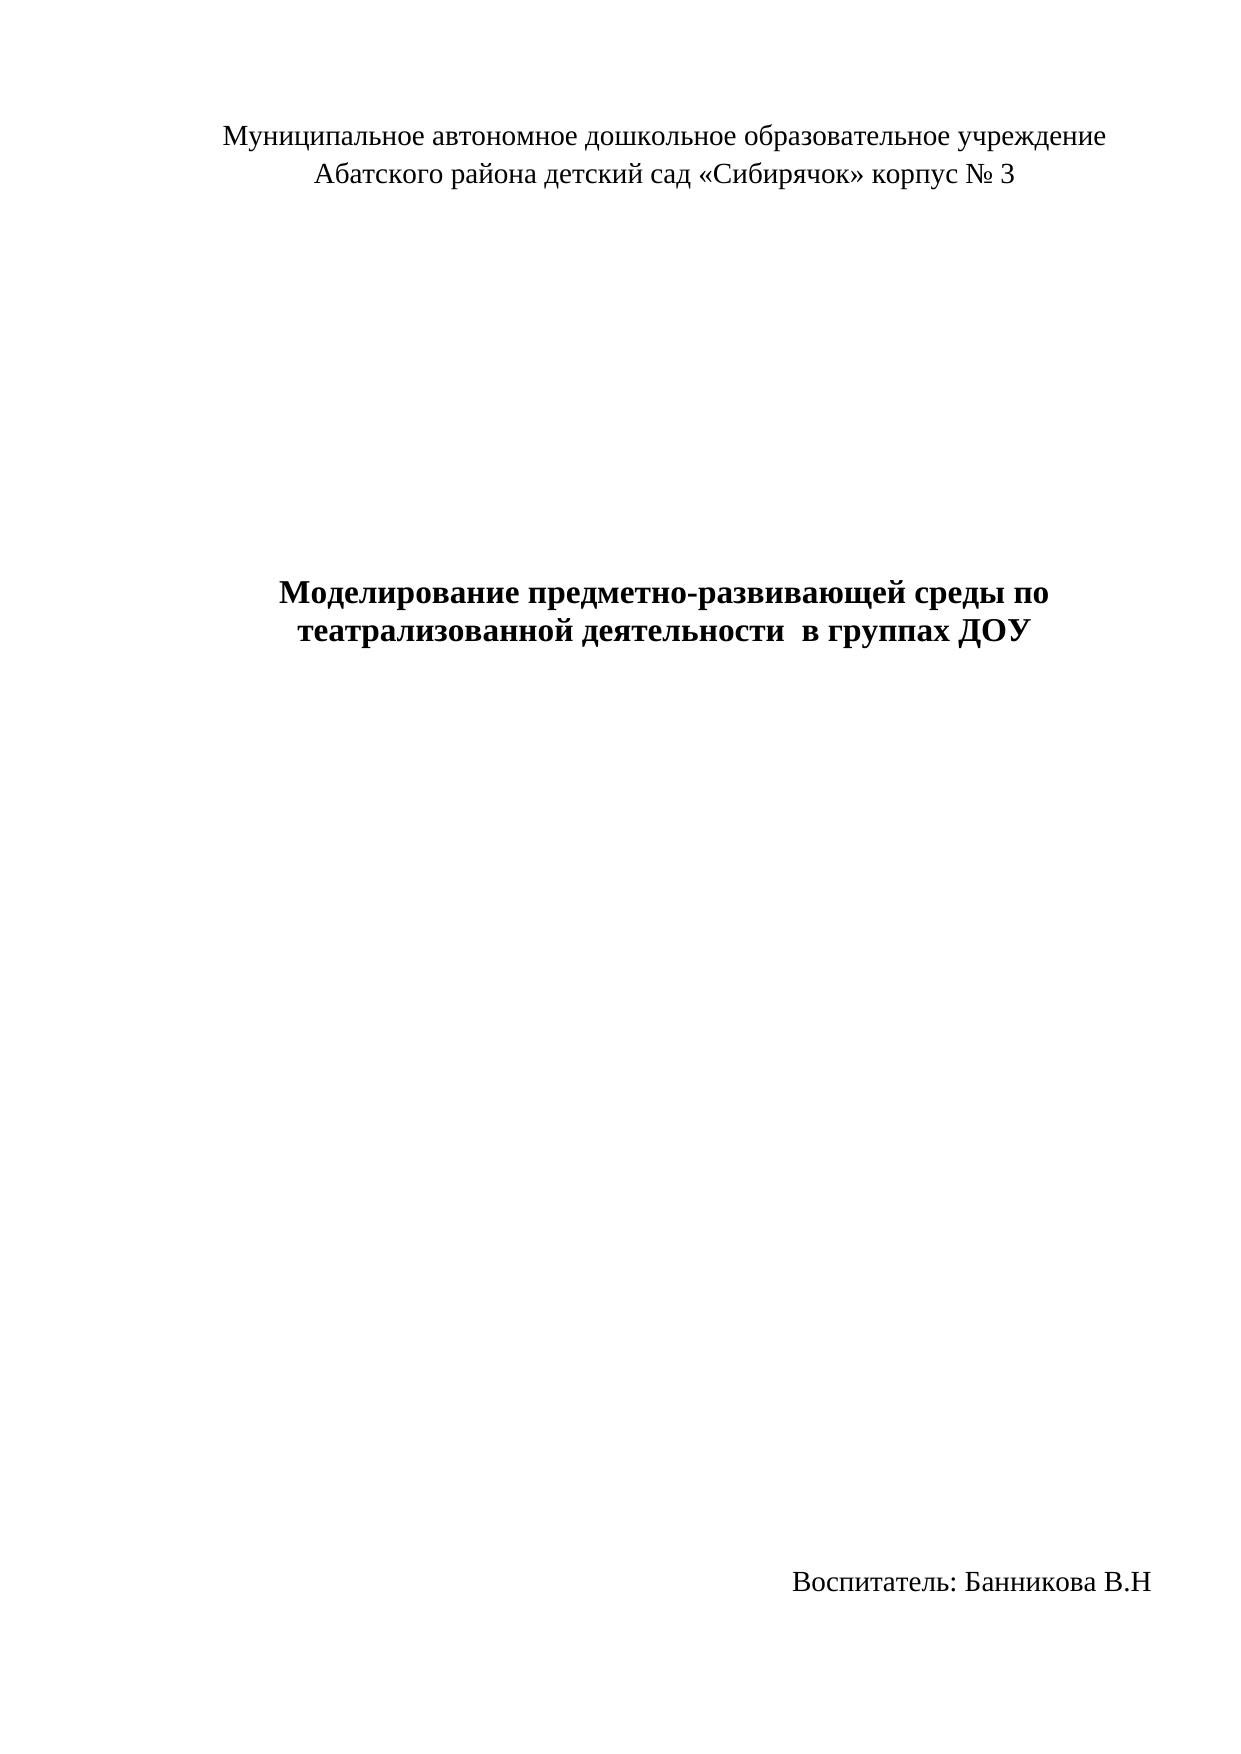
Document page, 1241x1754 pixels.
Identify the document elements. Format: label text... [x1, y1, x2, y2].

text Муниципальное автономное дошкольное образовательное учреждение Абатского района детский сад «Сибирячок» корпус № 3 [177, 118, 1152, 190]
text Моделирование предметно-развивающей среды по театрализованной деятельности в группах ДОУ [177, 572, 1152, 649]
text Воспитатель: Банникова В.Н [177, 1564, 1152, 1598]
